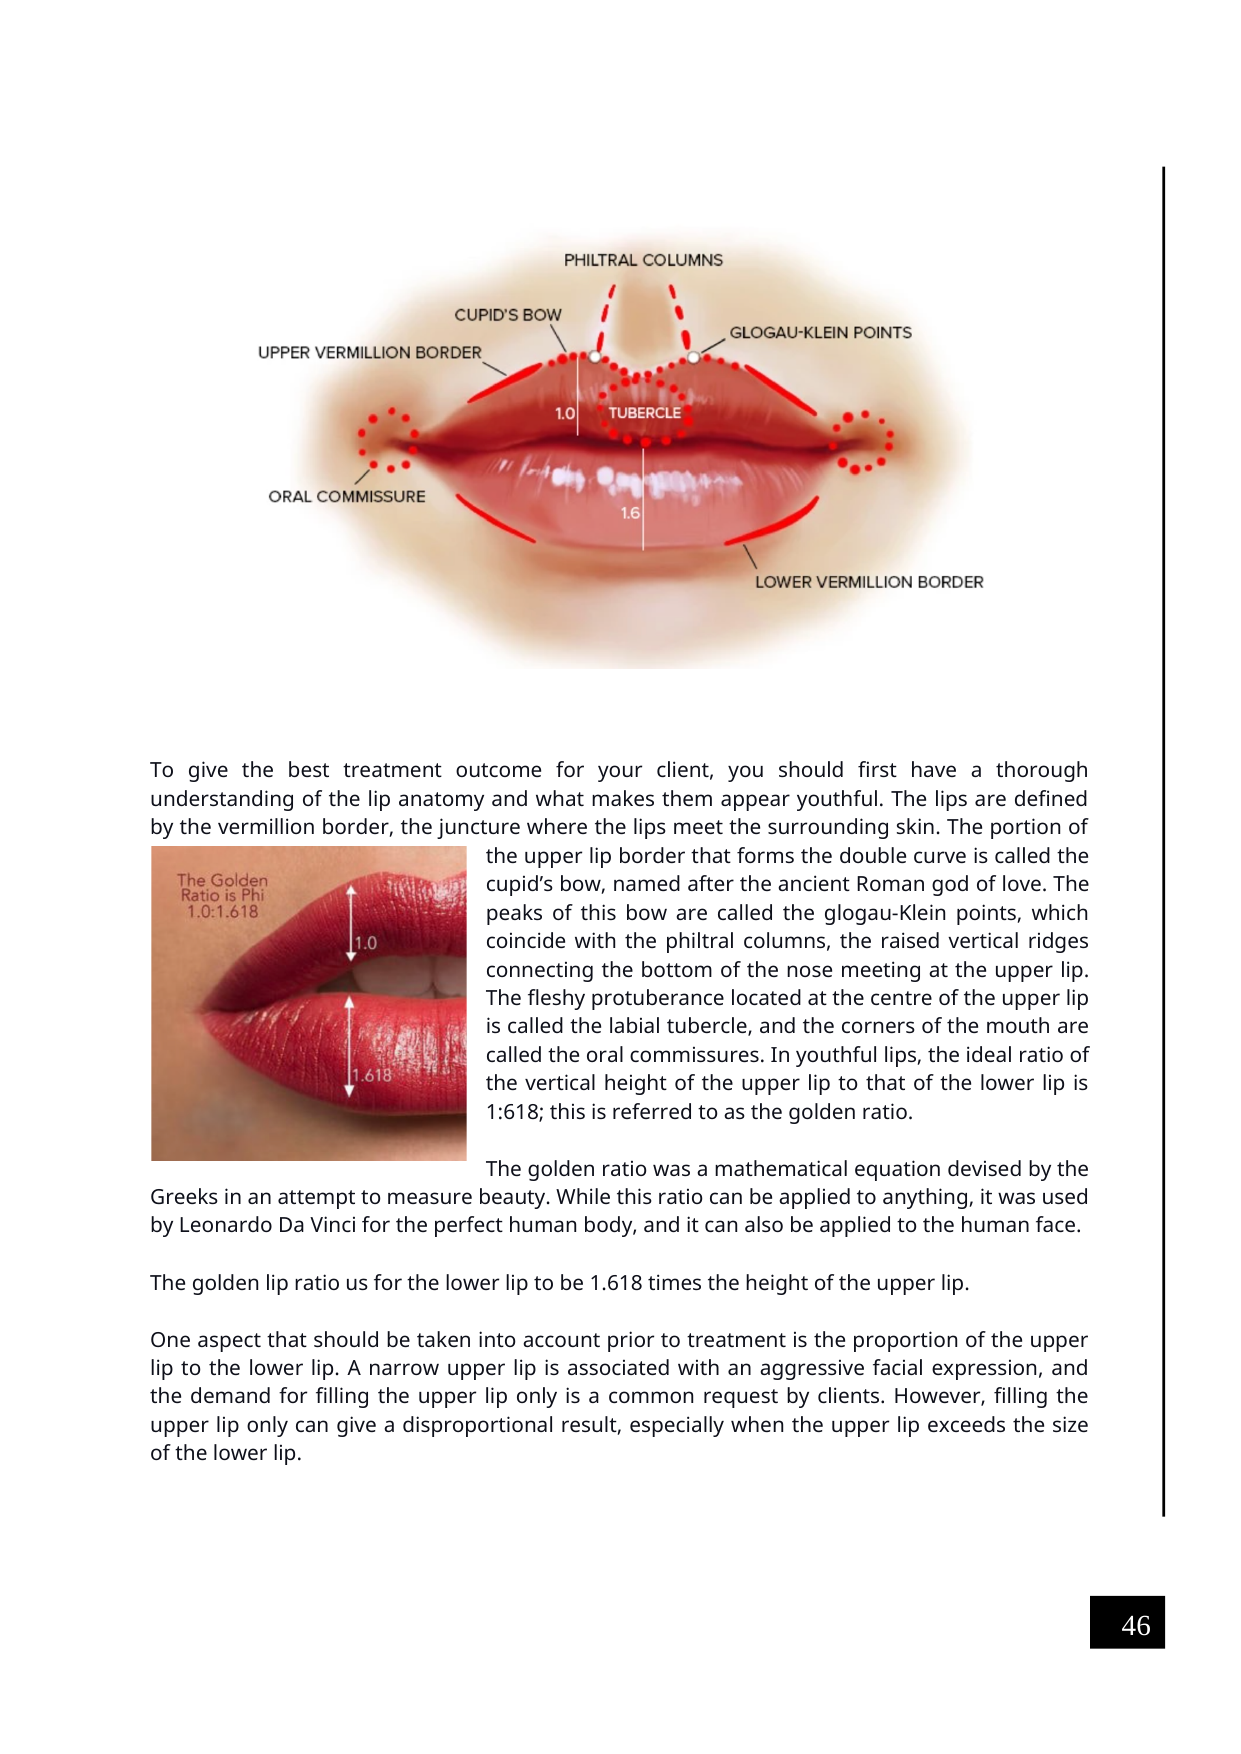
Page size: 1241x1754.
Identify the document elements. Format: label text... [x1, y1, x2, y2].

picture [150, 791, 467, 1104]
text The golden lip ratio us for the lower lip to be 1.618 times the height of the upper lip. [150, 1213, 1090, 1242]
text One aspect that should be taken into account prior to treatment is the proportion of the upper lip to the lower lip. A narrow upper lip is associated with an aggressive facial expression, and the demand for filling the upper lip only is a common request by clients. However, filling the upper lip only can give a disproportional result, especially when the upper lip exceeds the size of the lower lip. [150, 1270, 1090, 1412]
picture [219, 150, 1021, 615]
text The golden ratio was a mathematical equation devised by the Greeks in an attempt to measure beauty. While this ratio can be applied to anything, it was used by Leonardo Da Vinci for the perfect human body, and it can also be applied to the human face. [150, 1099, 1090, 1184]
